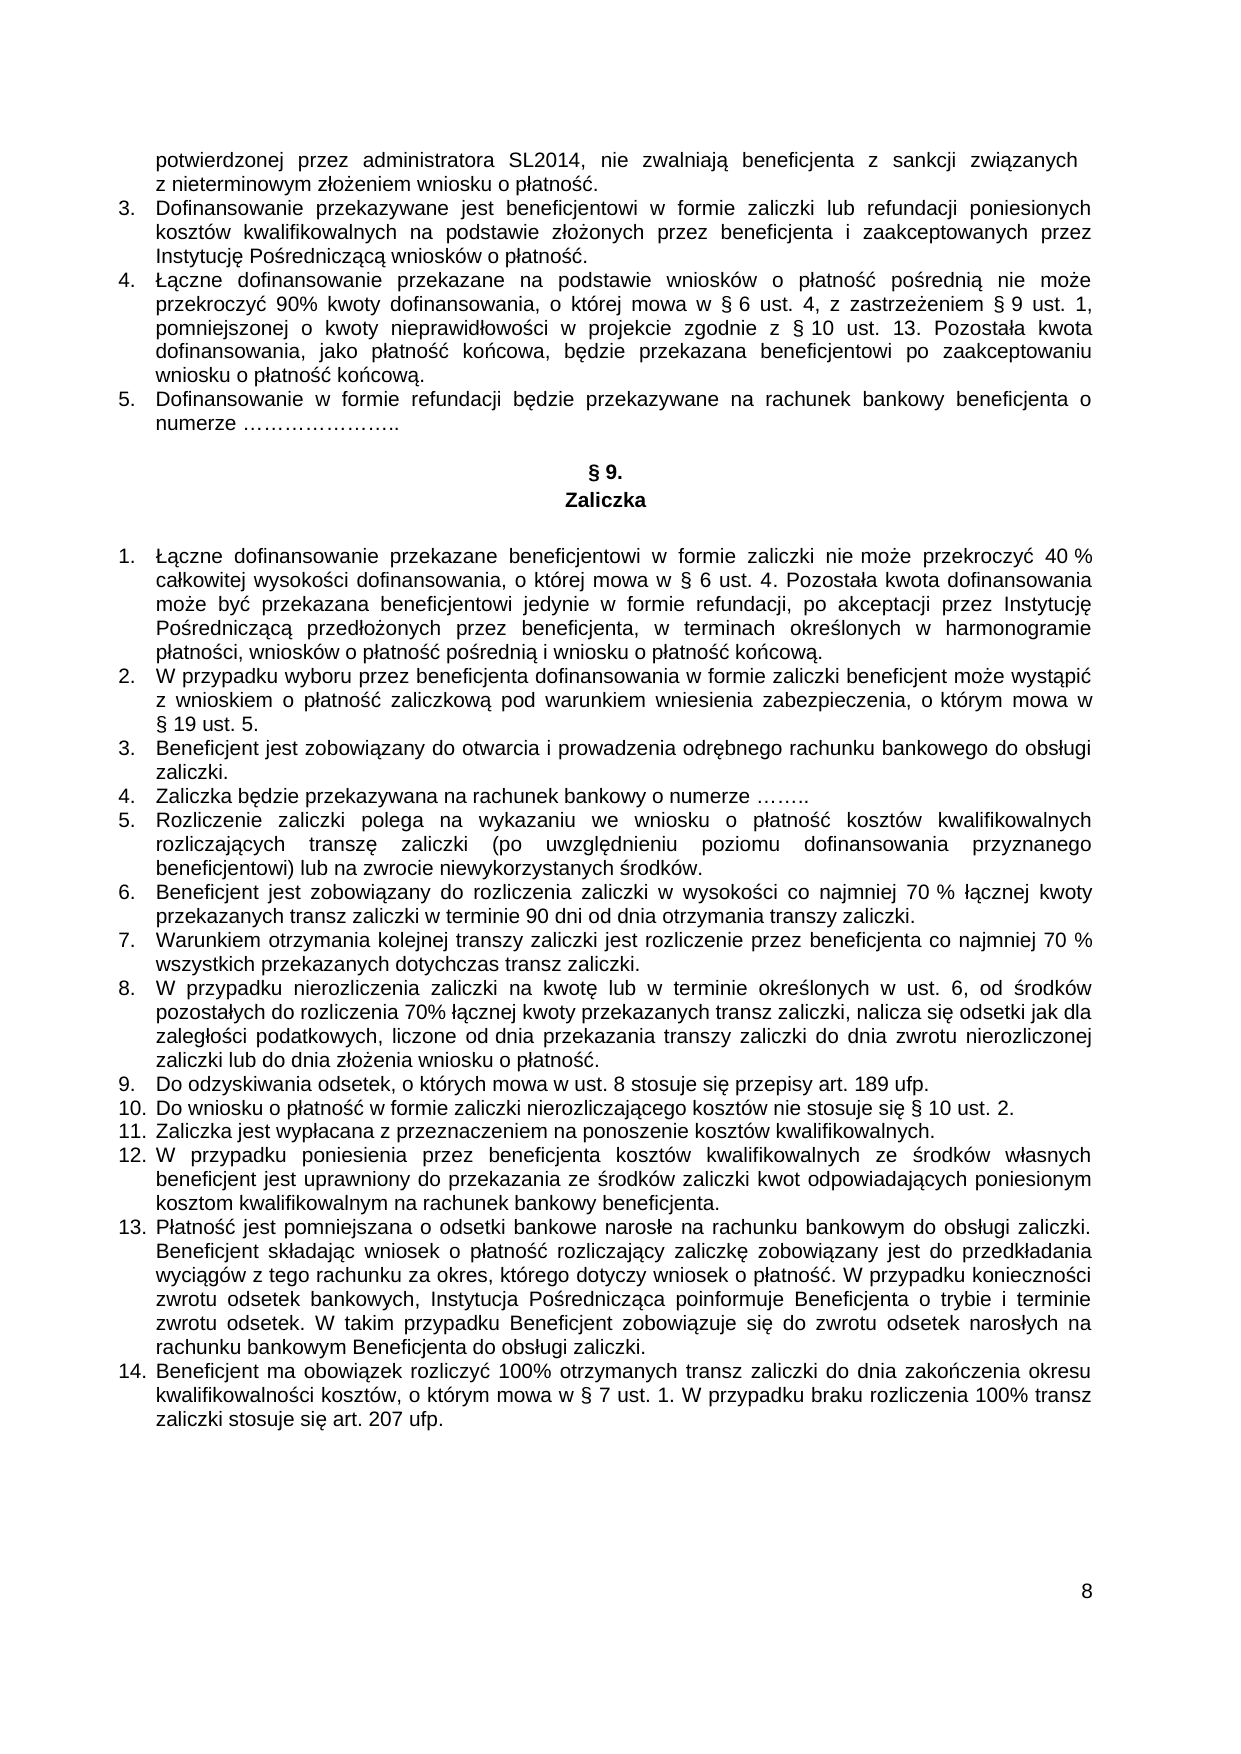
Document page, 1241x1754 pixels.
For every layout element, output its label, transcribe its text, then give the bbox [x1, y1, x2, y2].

list Płatność jest pomniejszana o odsetki bankowe narosłe na rachunku bankowym do obsługi zaliczki. Beneficjent składając wniosek o płatność rozliczający zaliczkę zobowiązany jest do przedkładania wyciągów z tego rachunku za okres, którego dotyczy wniosek o płatność. W przypadku konieczności zwrotu odsetek bankowych, Instytucja Pośrednicząca poinformuje Beneficjenta o trybie i terminie zwrotu odsetek. W takim przypadku Beneficjent zobowiązuje się do zwrotu odsetek narosłych na rachunku bankowym Beneficjenta do obsługi zaliczki. [118, 1215, 1093, 1359]
list Łączne dofinansowanie przekazane beneficjentowi w formie zaliczki nie może przekroczyć 40 % całkowitej wysokości dofinansowania, o której mowa w § 6 ust. 4. Pozostała kwota dofinansowania może być przekazana beneficjentowi jedynie w formie refundacji, po akceptacji przez Instytucję Pośredniczącą przedłożonych przez beneficjenta, w terminach określonych w harmonogramie płatności, wniosków o płatność pośrednią i wniosku o płatność końcową. [118, 544, 1093, 664]
list Zaliczka jest wypłacana z przeznaczeniem na ponoszenie kosztów kwalifikowalnych. [118, 1119, 1093, 1143]
list Beneficjent jest zobowiązany do otwarcia i prowadzenia odrębnego rachunku bankowego do obsługi zaliczki. [118, 736, 1093, 784]
list Zaliczka będzie przekazywana na rachunek bankowy o numerze …….. [118, 784, 1093, 808]
list Do odzyskiwania odsetek, o których mowa w ust. 8 stosuje się przepisy art. 189 ufp. [118, 1071, 1093, 1095]
list Rozliczenie zaliczki polega na wykazaniu we wniosku o płatność kosztów kwalifikowalnych rozliczających transzę zaliczki (po uwzględnieniu poziomu dofinansowania przyznanego beneficjentowi) lub na zwrocie niewykorzystanych środków. [118, 808, 1093, 880]
list W przypadku wyboru przez beneficjenta dofinansowania w formie zaliczki beneficjent może wystąpić z wnioskiem o płatność zaliczkową pod warunkiem wniesienia zabezpieczenia, o którym mowa w § 19 ust. 5. [118, 664, 1093, 736]
list W przypadku nierozliczenia zaliczki na kwotę lub w terminie określonych w ust. 6, od środków pozostałych do rozliczenia 70% łącznej kwoty przekazanych transz zaliczki, nalicza się odsetki jak dla zaległości podatkowych, liczone od dnia przekazania transzy zaliczki do dnia zwrotu nierozliczonej zaliczki lub do dnia złożenia wniosku o płatność. [118, 976, 1093, 1071]
list Do wniosku o płatność w formie zaliczki nierozliczającego kosztów nie stosuje się § 10 ust. 2. [118, 1095, 1093, 1119]
list Beneficjent jest zobowiązany do rozliczenia zaliczki w wysokości co najmniej 70 % łącznej kwoty przekazanych transz zaliczki w terminie 90 dni od dnia otrzymania transzy zaliczki. [118, 880, 1093, 928]
list Łączne dofinansowanie przekazane na podstawie wniosków o płatność pośrednią nie może przekroczyć 90% kwoty dofinansowania, o której mowa w § 6 ust. 4, z zastrzeżeniem § 9 ust. 1, pomniejszonej o kwoty nieprawidłowości w projekcie zgodnie z § 10 ust. 13. Pozostała kwota dofinansowania, jako płatność końcowa, będzie przekazana beneficjentowi po zaakceptowaniu wniosku o płatność końcową. [118, 267, 1093, 387]
list Warunkiem otrzymania kolejnej transzy zaliczki jest rozliczenie przez beneficjenta co najmniej 70 % wszystkich przekazanych dotychczas transz zaliczki. [118, 928, 1093, 976]
subtitle § 9. Zaliczka [118, 460, 1093, 512]
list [118, 148, 1093, 196]
list Beneficjent ma obowiązek rozliczyć 100% otrzymanych transz zaliczki do dnia zakończenia okresu kwalifikowalności kosztów, o którym mowa w § 7 ust. 1. W przypadku braku rozliczenia 100% transz zaliczki stosuje się art. 207 ufp. [118, 1359, 1093, 1431]
list W przypadku poniesienia przez beneficjenta kosztów kwalifikowalnych ze środków własnych beneficjent jest uprawniony do przekazania ze środków zaliczki kwot odpowiadających poniesionym kosztom kwalifikowalnym na rachunek bankowy beneficjenta. [118, 1143, 1093, 1215]
list Dofinansowanie w formie refundacji będzie przekazywane na rachunek bankowy beneficjenta o numerze ………………….. [118, 387, 1093, 435]
list Dofinansowanie przekazywane jest beneficjentowi w formie zaliczki lub refundacji poniesionych kosztów kwalifikowalnych na podstawie złożonych przez beneficjenta i zaakceptowanych przez Instytucję Pośredniczącą wniosków o płatność. [118, 196, 1093, 267]
